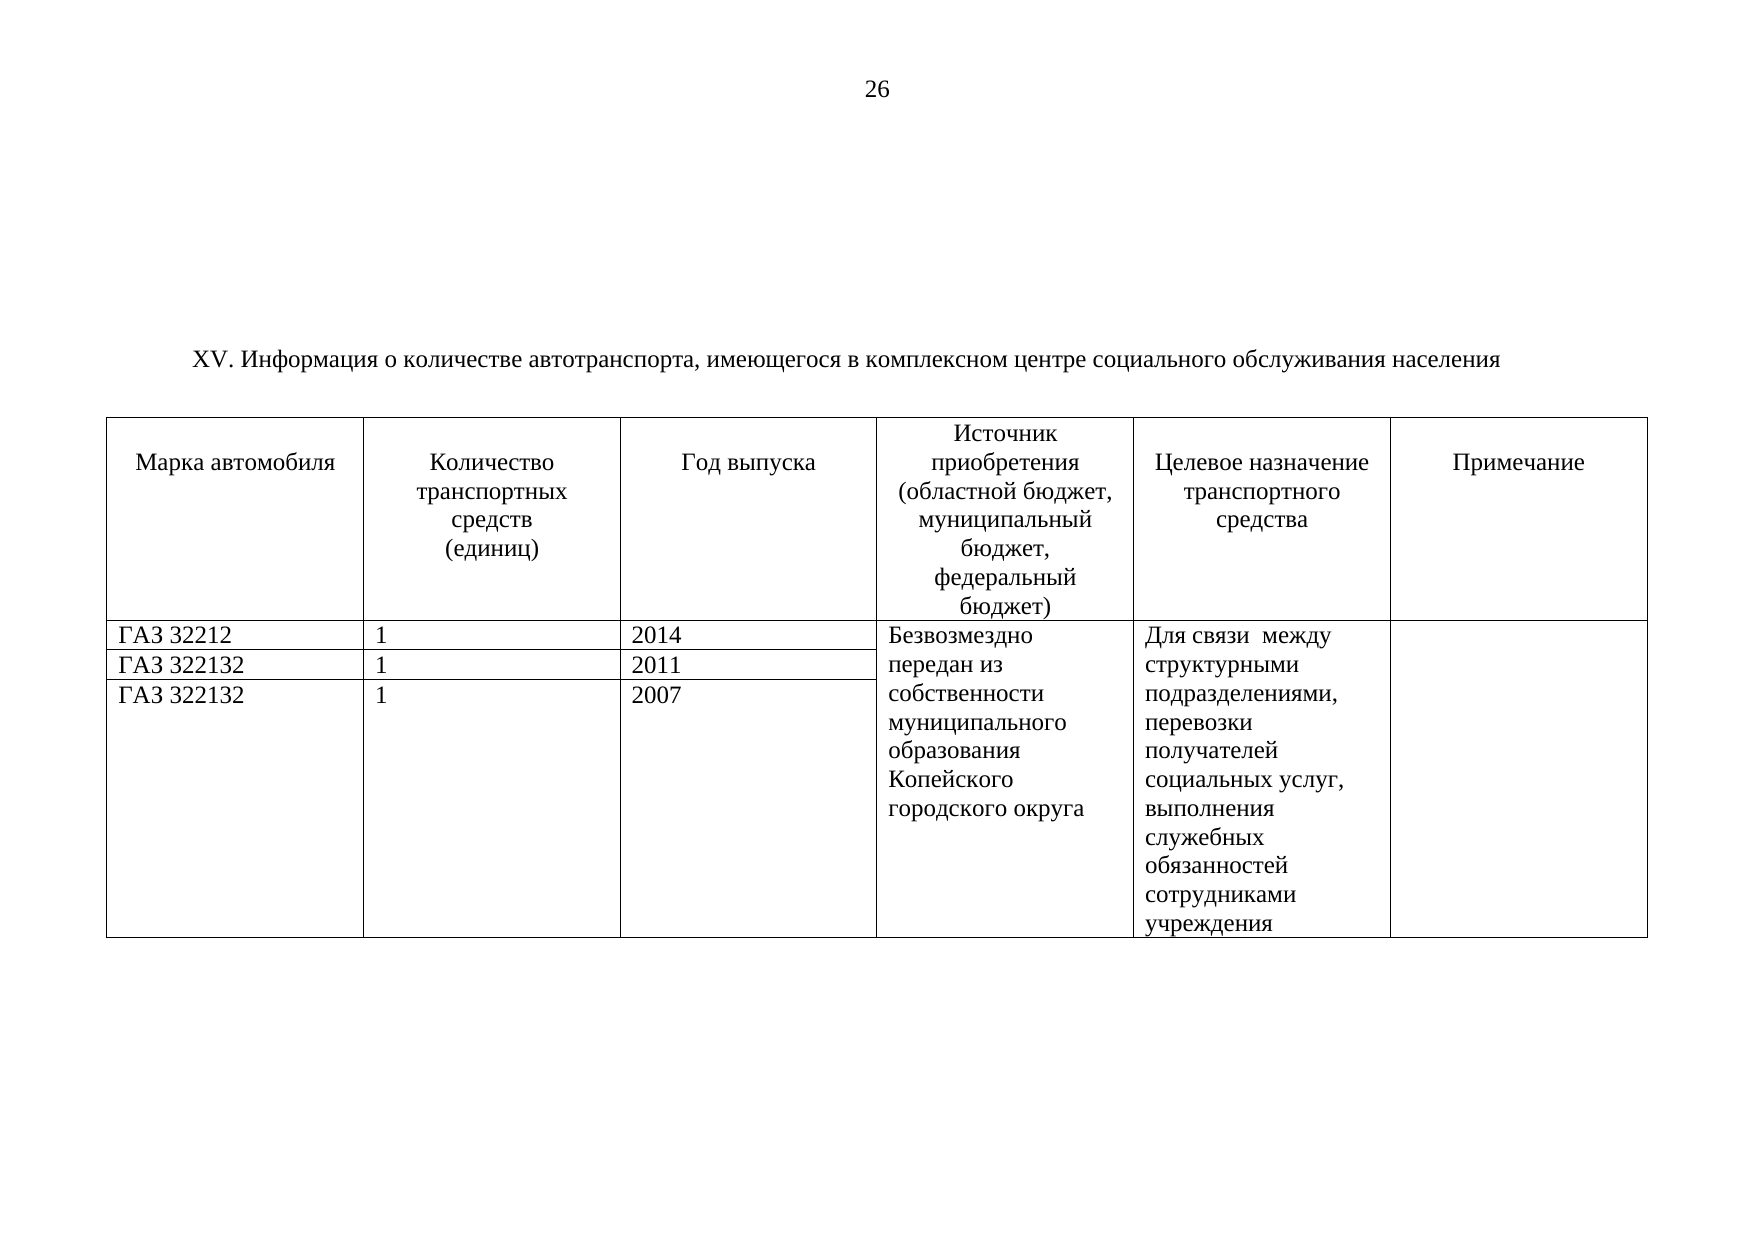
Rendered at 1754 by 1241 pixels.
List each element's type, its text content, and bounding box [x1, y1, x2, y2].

table_cell [1391, 621, 1647, 937]
table_cell Для связи между структурными подразделениями, перевозки получателей социальных услуг, выполнения служебных обязанностей сотрудниками учреждения [1134, 621, 1390, 937]
table_header Целевое назначение транспортного средства [1134, 418, 1390, 619]
table_header Примечание [1391, 418, 1647, 619]
table_cell 1 [364, 680, 620, 937]
table_header Количество транспортных средств (единиц) [364, 418, 620, 619]
table_cell 1 [364, 621, 620, 649]
table_cell 2011 [621, 650, 876, 679]
table_cell ГАЗ 32212 [107, 621, 363, 649]
text ХV. Информация о количестве автотранспорта, имеющегося в комплексном центре социального обслуживания населения [118, 344, 1636, 372]
table_cell Безвозмездно передан из собственности муниципального образования Копейского городского округа [877, 621, 1133, 937]
table_cell 1 [364, 650, 620, 679]
table_header Год выпуска [621, 418, 876, 619]
table_cell ГАЗ 322132 [107, 680, 363, 937]
table_header Источник приобретения (областной бюджет, муниципальный бюджет, федеральный бюджет) [877, 418, 1133, 619]
table_header Марка автомобиля [107, 418, 363, 619]
table_cell 2014 [621, 621, 876, 649]
table_cell ГАЗ 322132 [107, 650, 363, 679]
table_cell 2007 [621, 680, 876, 937]
